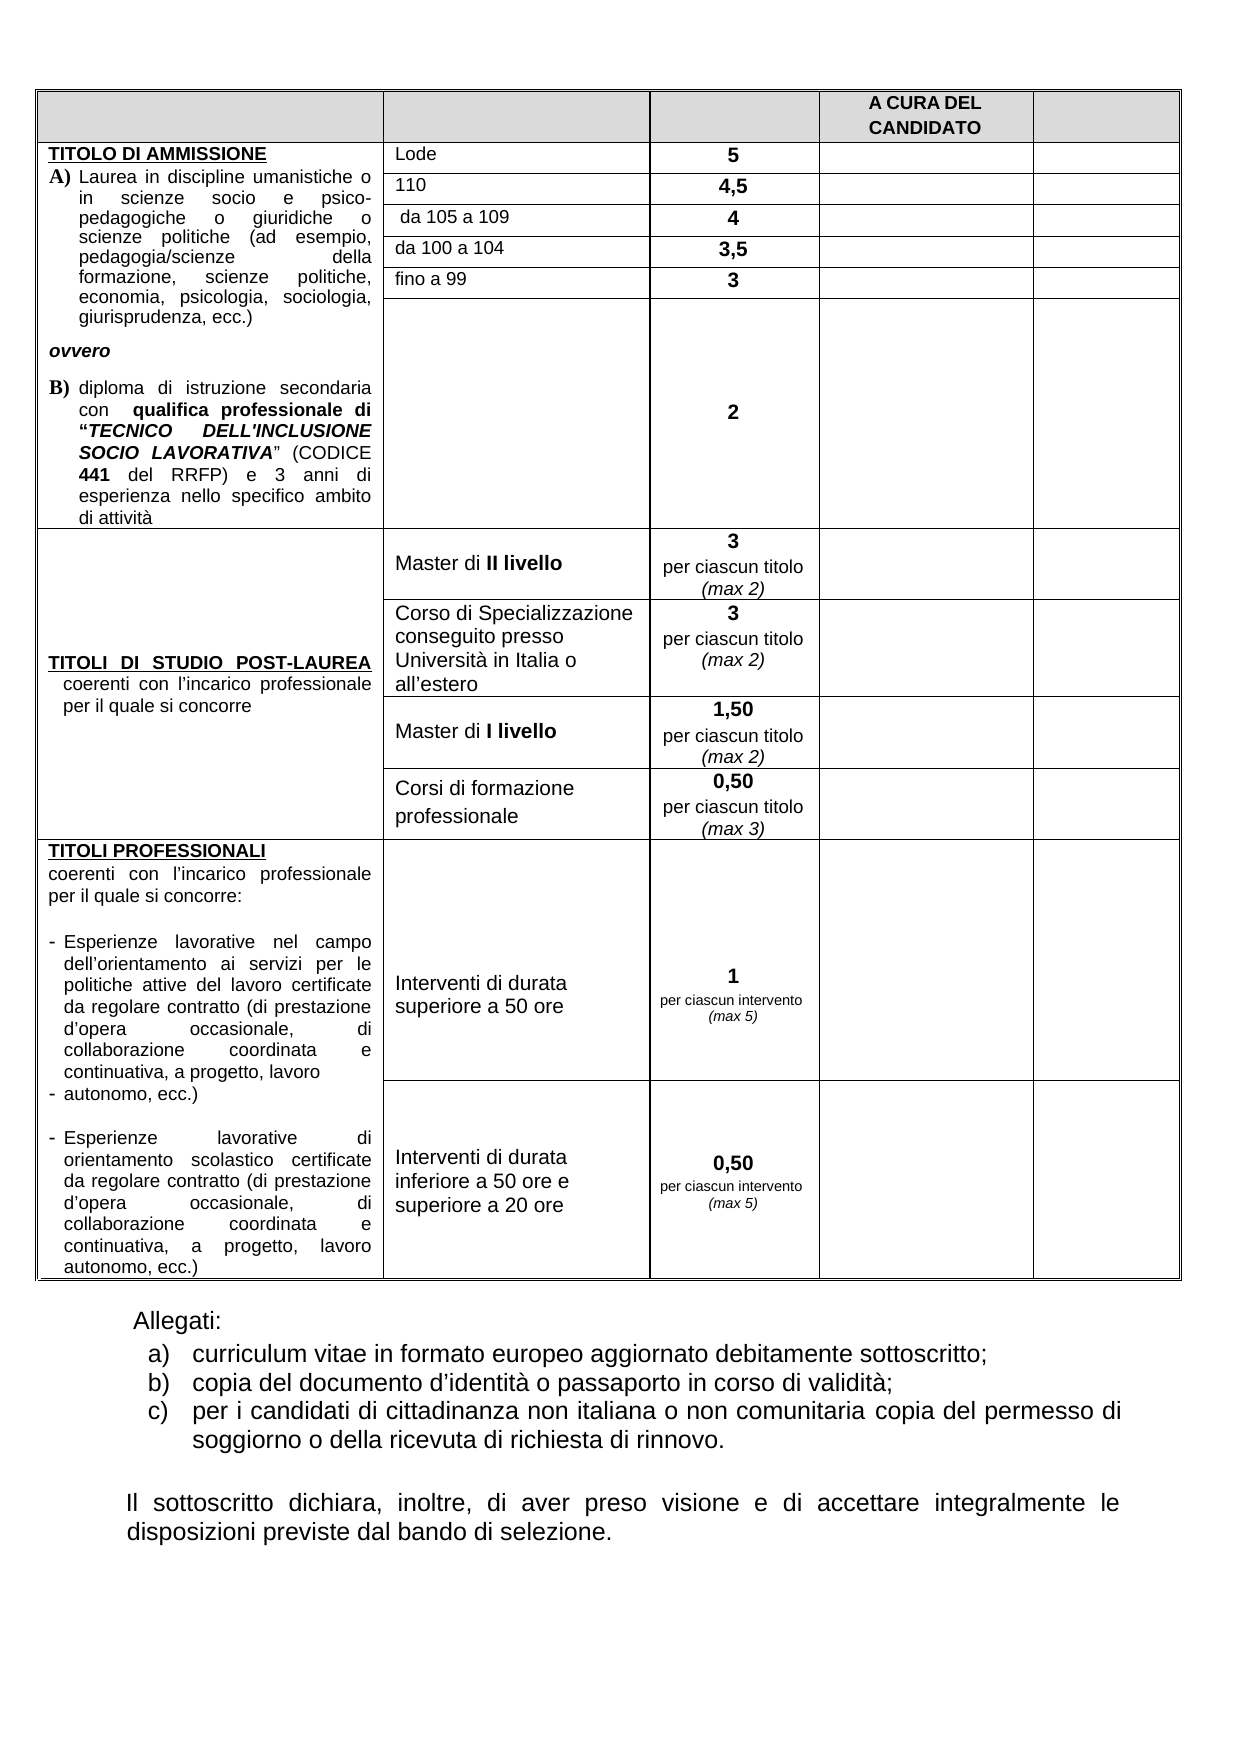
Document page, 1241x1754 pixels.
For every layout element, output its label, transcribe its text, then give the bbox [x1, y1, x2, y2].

table_cell [820, 909, 1033, 1080]
table_cell [1034, 840, 1179, 908]
table_cell [820, 529, 1033, 599]
table_cell 4,5 [651, 174, 819, 204]
table_cell [820, 1081, 1033, 1278]
table_cell Esperienze lavorative nel campo dell’orientamento ai servizi per le politiche attive del lavoro certificate da regolare contratto (di prestazione d’opera occasionale, di collaborazione coordinata e continuativa, a progetto, lavoro autonomo, ecc.) Esperienze lavorative di orientamento scolastico certificate da regolare contratto (di prestazione d’opera occasionale, di collaborazione coordinata e continuativa, a progetto, lavoro autonomo, ecc.) [38, 909, 383, 1278]
table_cell Interventi di durata inferiore a 50 ore e superiore a 20 ore [384, 1081, 649, 1278]
text Allegati: [133, 1306, 1121, 1335]
table_cell 1 per ciascun intervento (max 5) [651, 909, 819, 1080]
table_cell TITOLO DI AMMISSIONE Laurea in discipline umanistiche o in scienze socio e psico-pedagogiche o giuridiche o scienze politiche (ad esempio, pedagogia/scienze della formazione, scienze politiche, economia, psicologia, sociologia, giurisprudenza, ecc.) ovvero diploma di istruzione secondaria con qualifica professionale di “TECNICO DELL'INCLUSIONE SOCIO LAVORATIVA” (CODICE 441 del RRFP) e 3 anni di esperienza nello specifico ambito di attività [38, 143, 383, 528]
table_header PAG. CV [1034, 92, 1179, 142]
table_cell [1034, 268, 1179, 298]
table_cell [820, 697, 1033, 768]
table_cell [1034, 143, 1179, 173]
table_cell [820, 840, 1033, 908]
table_cell [820, 600, 1033, 696]
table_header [384, 92, 649, 142]
table_header PUNTI [651, 92, 819, 142]
table_cell fino a 99 [384, 268, 649, 298]
table_cell [820, 174, 1033, 204]
table_cell [1034, 697, 1179, 768]
list curriculum vitae in formato europeo aggiornato debitamente sottoscritto; [148, 1339, 1122, 1368]
list copia del documento d’identità o passaporto in corso di validità; [148, 1368, 1122, 1396]
table_cell [1034, 174, 1179, 204]
table_cell [1034, 600, 1179, 696]
table_cell Corsi di formazione professionale [384, 769, 649, 839]
table_cell [1034, 769, 1179, 839]
list per i candidati di cittadinanza non italiana o non comunitaria copia del permesso di soggiorno o della ricevuta di richiesta di rinnovo. [148, 1396, 1122, 1454]
table_cell [820, 237, 1033, 267]
table_cell Master di I livello [384, 697, 649, 768]
table_cell 1,50 per ciascun titolo (max 2) [651, 697, 819, 768]
table_cell 5 [651, 143, 819, 173]
table_cell Lode [384, 143, 649, 173]
text Il sottoscritto dichiara, inoltre, di aver preso visione e di accettare integralmente le disposizioni previste dal bando di selezione. [126, 1488, 1122, 1546]
table_cell [1034, 1081, 1179, 1278]
table_cell [384, 840, 649, 908]
table_cell [1034, 909, 1179, 1080]
table_cell 2 [651, 299, 819, 528]
table_cell da 100 a 104 [384, 237, 649, 267]
table_cell 3 per ciascun titolo (max 2) [651, 600, 819, 696]
table_cell [651, 840, 819, 908]
table_cell 0,50 per ciascun intervento (max 5) [651, 1081, 819, 1278]
table_cell 3,5 [651, 237, 819, 267]
table_cell Corso di Specializzazione conseguito presso Università in Italia o all’estero [384, 600, 649, 696]
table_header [38, 92, 383, 142]
table_cell 110 [384, 174, 649, 204]
table_cell [820, 143, 1033, 173]
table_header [820, 92, 1033, 142]
table_cell [1034, 205, 1179, 236]
table_cell [1034, 237, 1179, 267]
table_cell [820, 268, 1033, 298]
table_cell 4 [651, 205, 819, 236]
table_cell Master di II livello [384, 529, 649, 599]
table_cell [1034, 529, 1179, 599]
table_cell [1034, 299, 1179, 528]
table_cell [820, 205, 1033, 236]
table_cell 3 per ciascun titolo (max 2) [651, 529, 819, 599]
table_cell [820, 299, 1033, 528]
table_cell 3 [651, 268, 819, 298]
table_cell 0,50 per ciascun titolo (max 3) [651, 769, 819, 839]
table_cell [820, 769, 1033, 839]
table_cell TITOLI PROFESSIONALI coerenti con l’incarico professionale per il quale si concorre: [38, 840, 383, 908]
table_cell TITOLI DI STUDIO POST-LAUREA coerenti con l’incarico professionale per il quale si concorre [38, 529, 383, 839]
table_cell da 105 a 109 [384, 205, 649, 236]
table_cell [384, 299, 649, 528]
table_cell Interventi di durata superiore a 50 ore [384, 909, 649, 1080]
